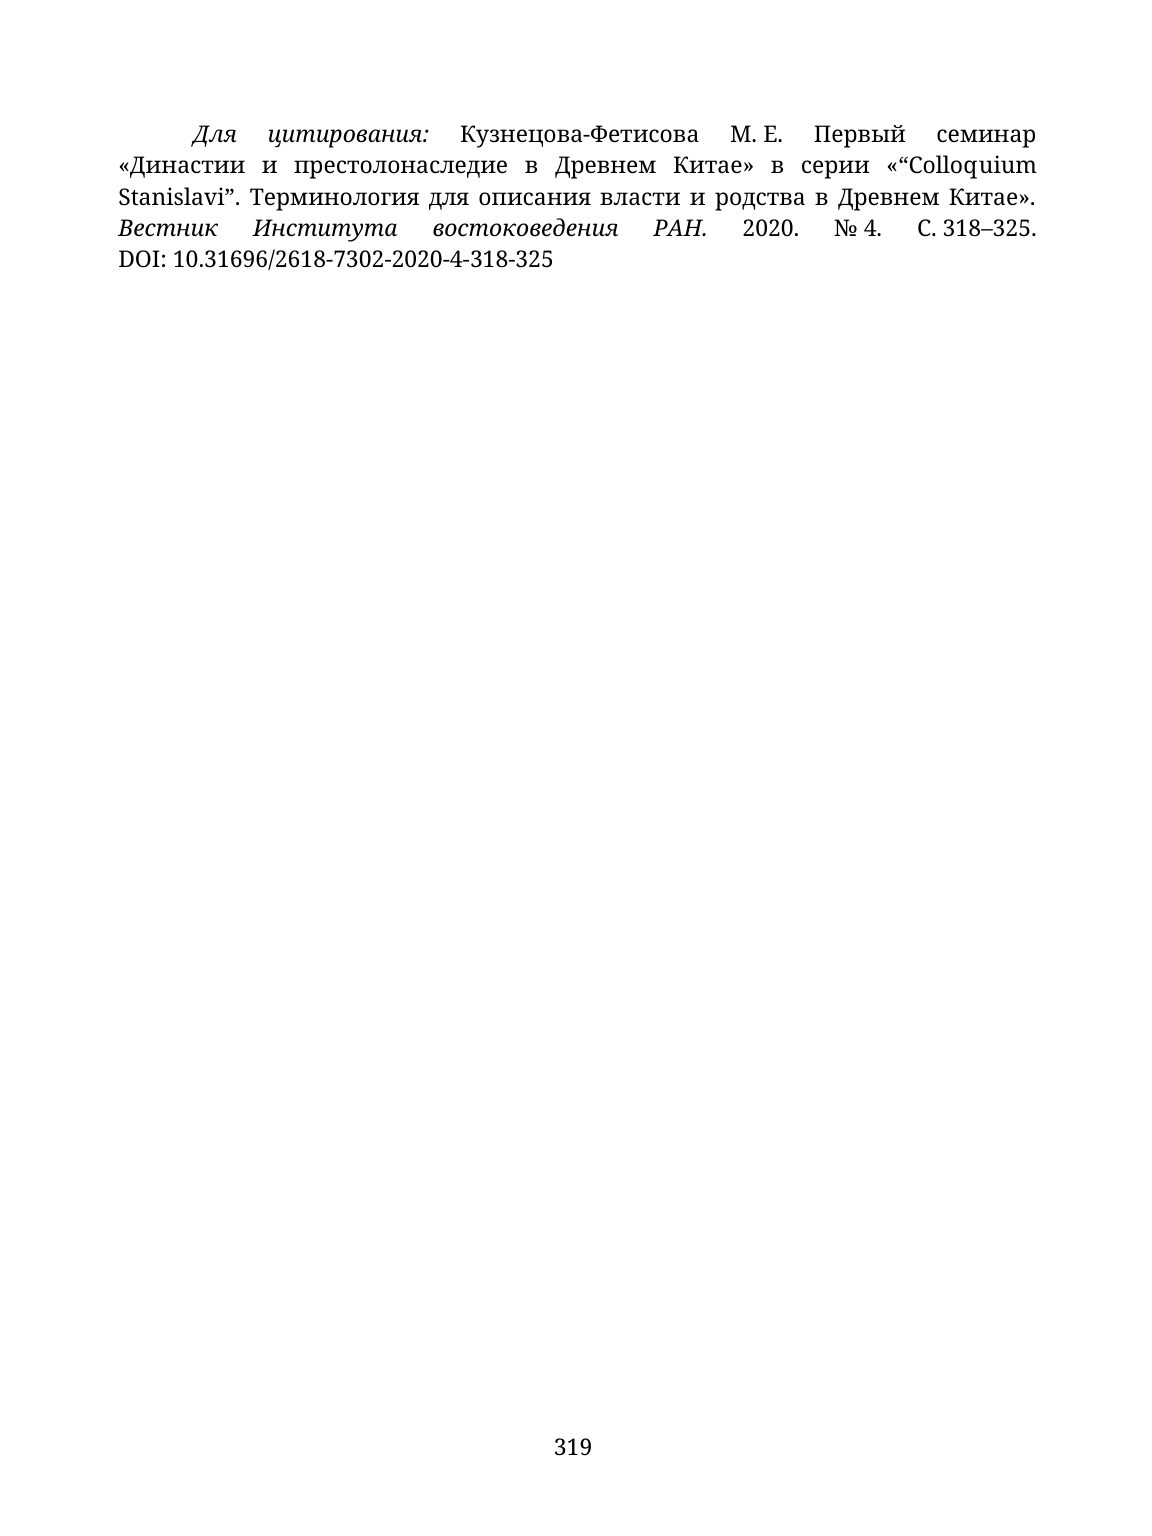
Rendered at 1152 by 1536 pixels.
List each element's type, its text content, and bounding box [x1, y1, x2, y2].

text Для цитирования: Кузнецова-Фетисова М. Е. Первый семинар «Династии и престолонаследие в Древнем Китае» в серии «“Colloquium Stanislavi”. Терминология для описания власти и родства в Древнем Китае». Вестник Института востоковедения РАН. 2020. № 4. С. 318–325. DOI: 10.31696/2618-7302-2020-4-318-325 [118, 118, 1037, 274]
